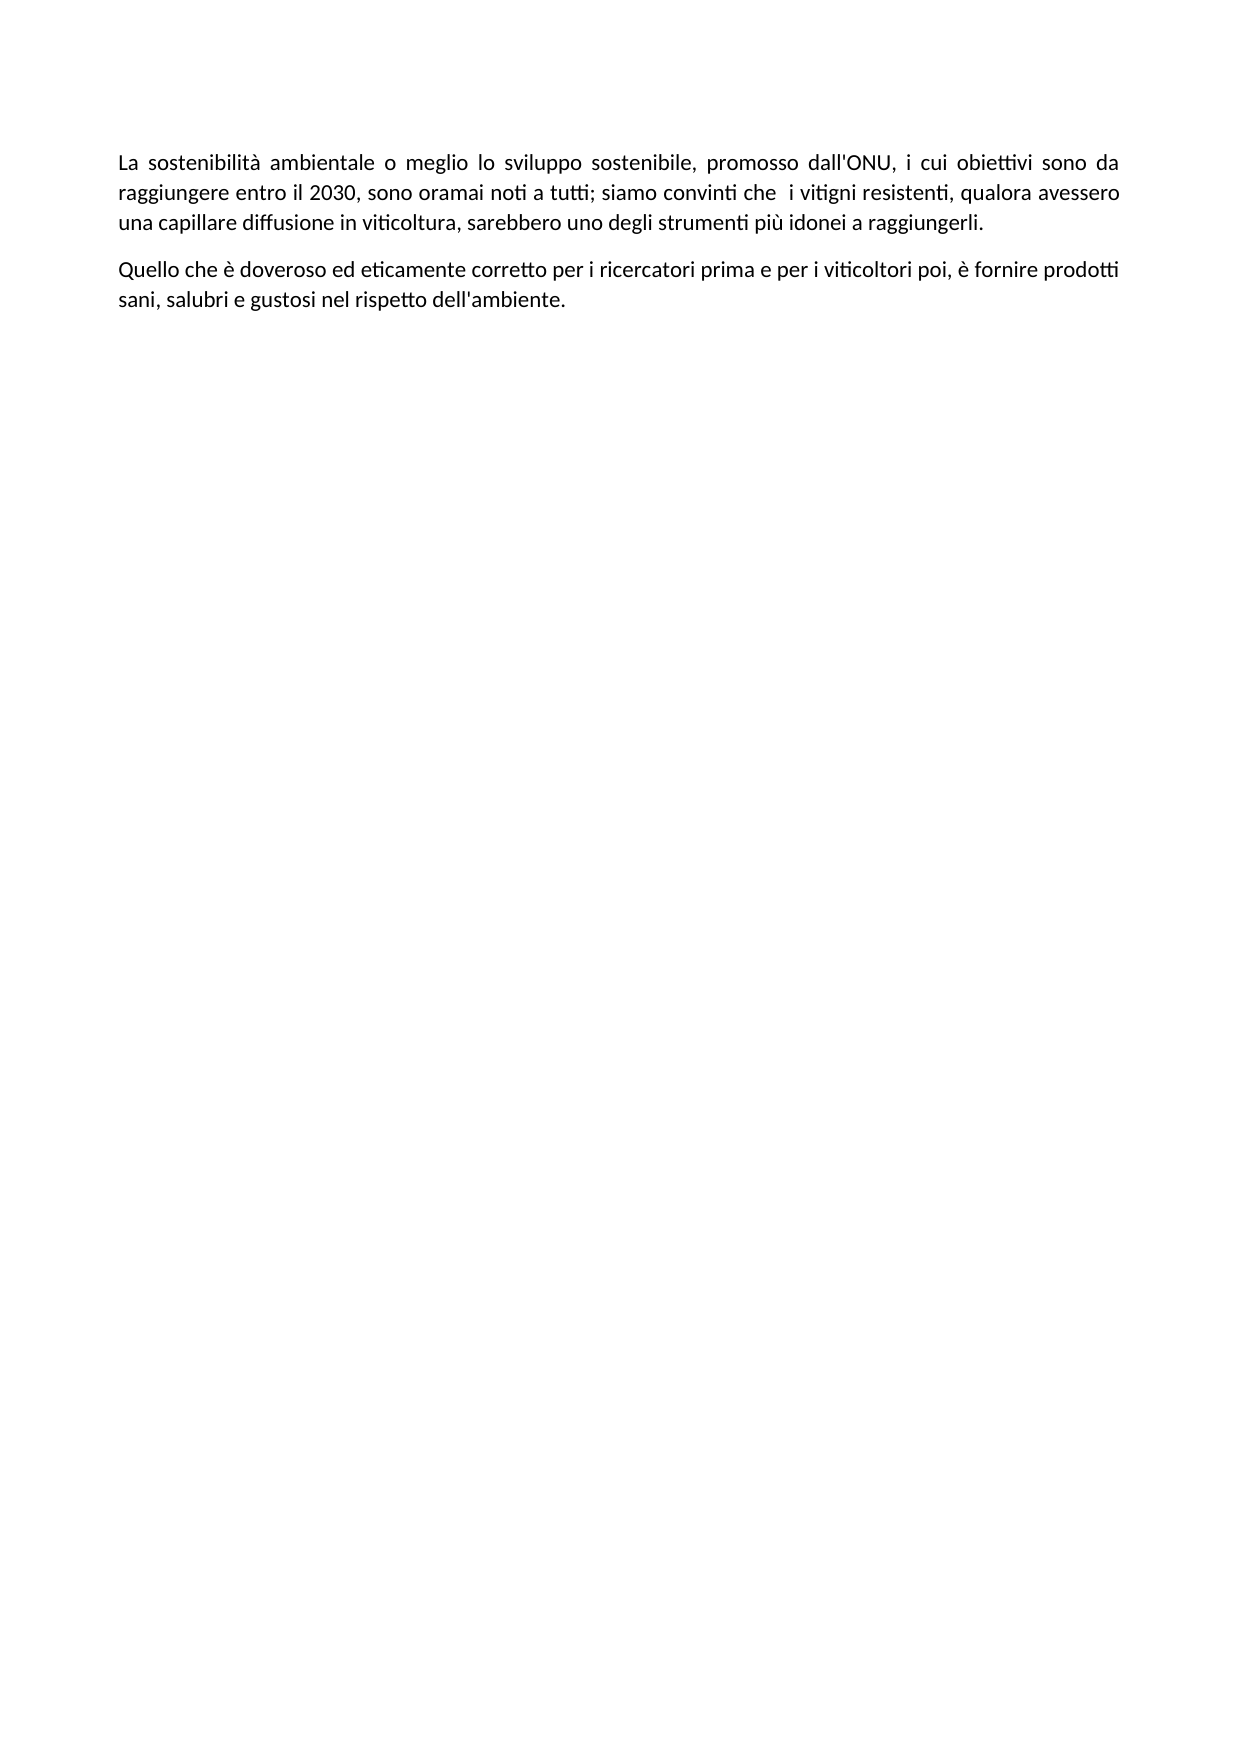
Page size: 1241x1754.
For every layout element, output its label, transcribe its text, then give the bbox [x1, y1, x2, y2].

text Quello che è doveroso ed eticamente corretto per i ricercatori prima e per i viticoltori poi, è fornire prodotti sani, salubri e gustosi nel rispetto dell'ambiente. [118, 255, 1122, 313]
text La sostenibilità ambientale o meglio lo sviluppo sostenibile, promosso dall'ONU, i cui obiettivi sono da raggiungere entro il 2030, sono oramai noti a tutti; siamo convinti che i vitigni resistenti, qualora avessero una capillare diffusione in viticoltura, sarebbero uno degli strumenti più idonei a raggiungerli. [118, 148, 1122, 236]
